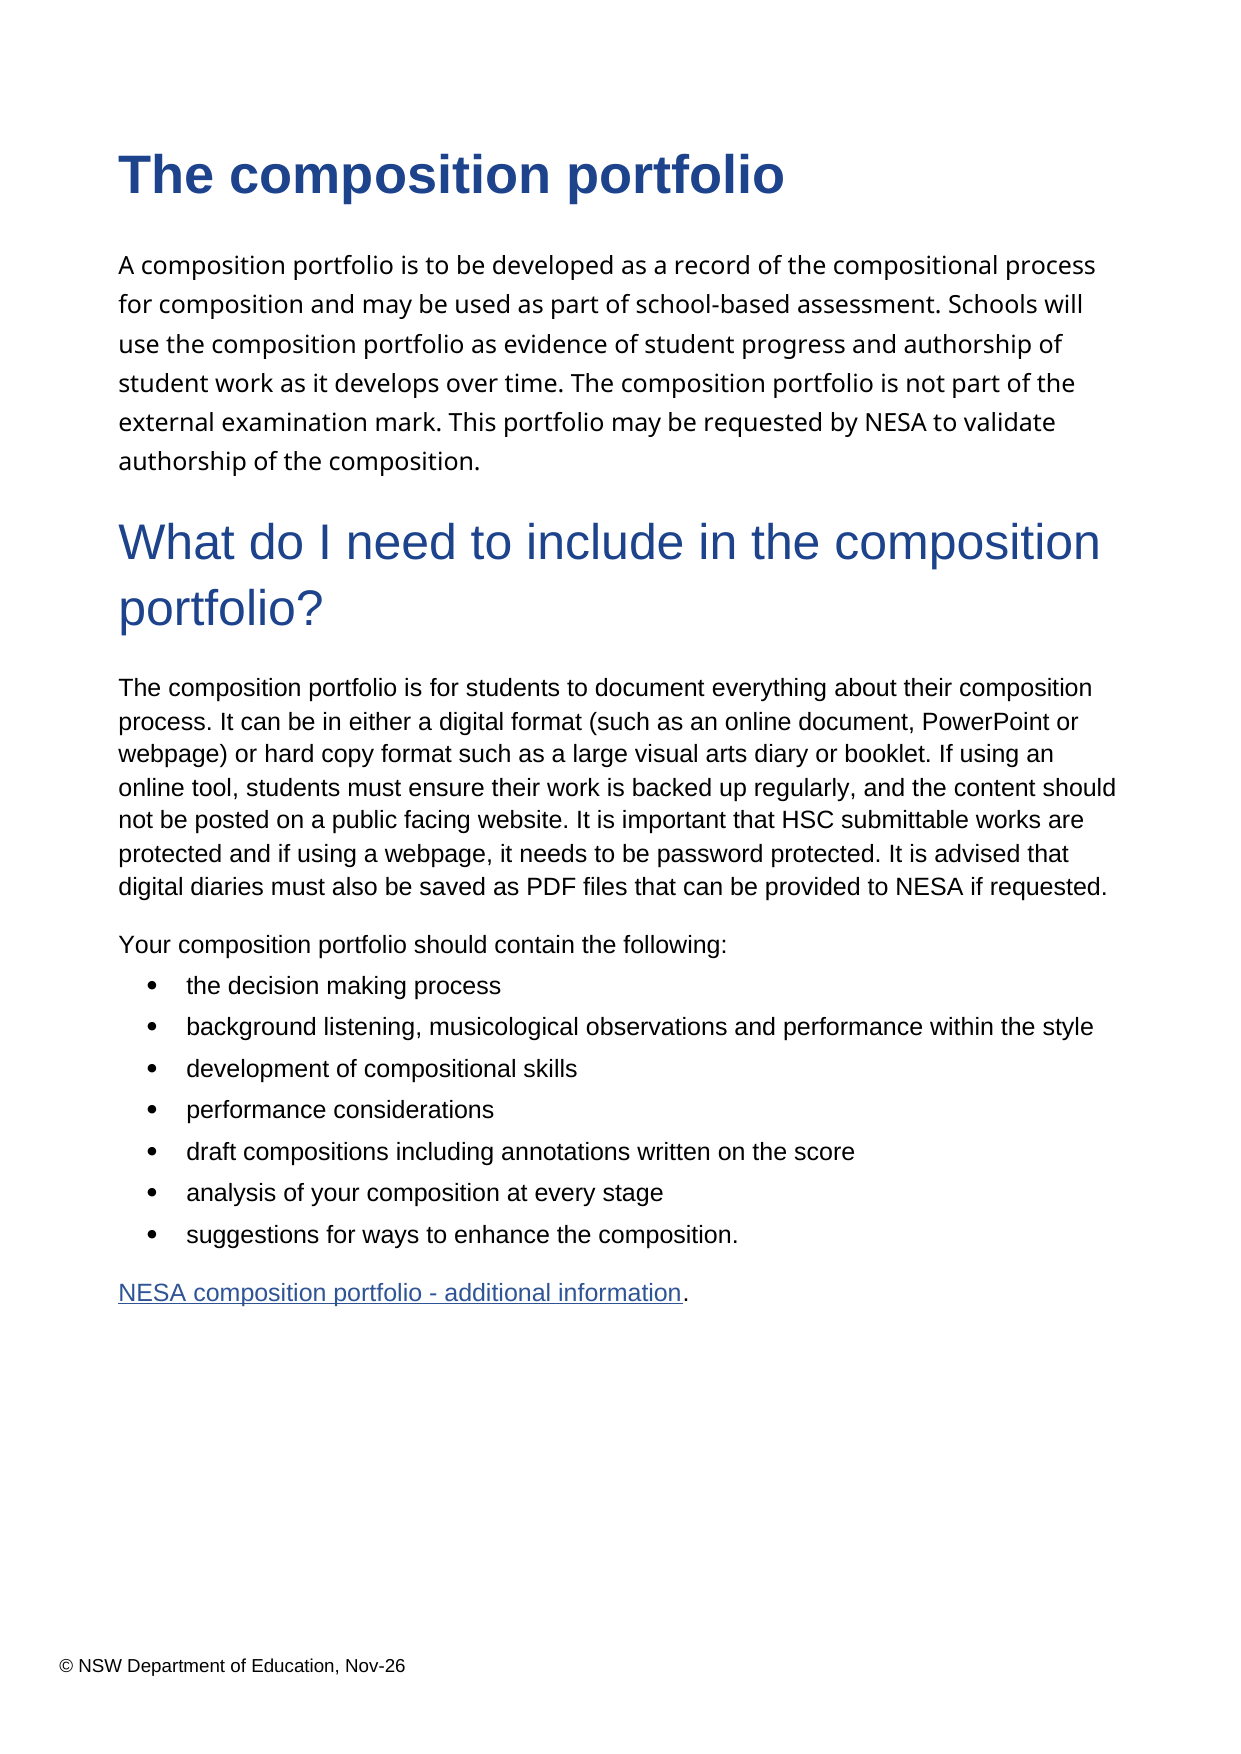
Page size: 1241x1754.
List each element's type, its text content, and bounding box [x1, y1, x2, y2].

list analysis of your composition at every stage [148, 1178, 1122, 1207]
text A composition portfolio is to be developed as a record of the compositional process for composition and may be used as part of school-based assessment. Schools will use the composition portfolio as evidence of student progress and authorship of student work as it develops over time. The composition portfolio is not part of the external examination mark. This portfolio may be requested by NESA to validate authorship of the composition. [118, 248, 1122, 478]
list the decision making process [148, 971, 1122, 1000]
list background listening, musicological observations and performance within the style [148, 1012, 1122, 1041]
list performance considerations [148, 1095, 1122, 1124]
list development of compositional skills [148, 1054, 1122, 1083]
list draft compositions including annotations written on the score [148, 1137, 1122, 1166]
list suggestions for ways to enhance the composition. [148, 1220, 1122, 1248]
text Your composition portfolio should contain the following: [118, 929, 1122, 958]
text NESA composition portfolio - additional information. [118, 1278, 1122, 1307]
subtitle What do I need to include in the composition portfolio? [118, 512, 1122, 636]
subtitle The composition portfolio [118, 143, 1122, 205]
text The composition portfolio is for students to document everything about their composition process. It can be in either a digital format (such as an online document, PowerPoint or webpage) or hard copy format such as a large visual arts diary or booklet. If using an online tool, students must ensure their work is backed up regularly, and the content should not be posted on a public facing website. It is important that HSC submittable works are protected and if using a webpage, it needs to be password protected. It is advised that digital diaries must also be saved as PDF files that can be provided to NESA if requested. [118, 673, 1122, 900]
